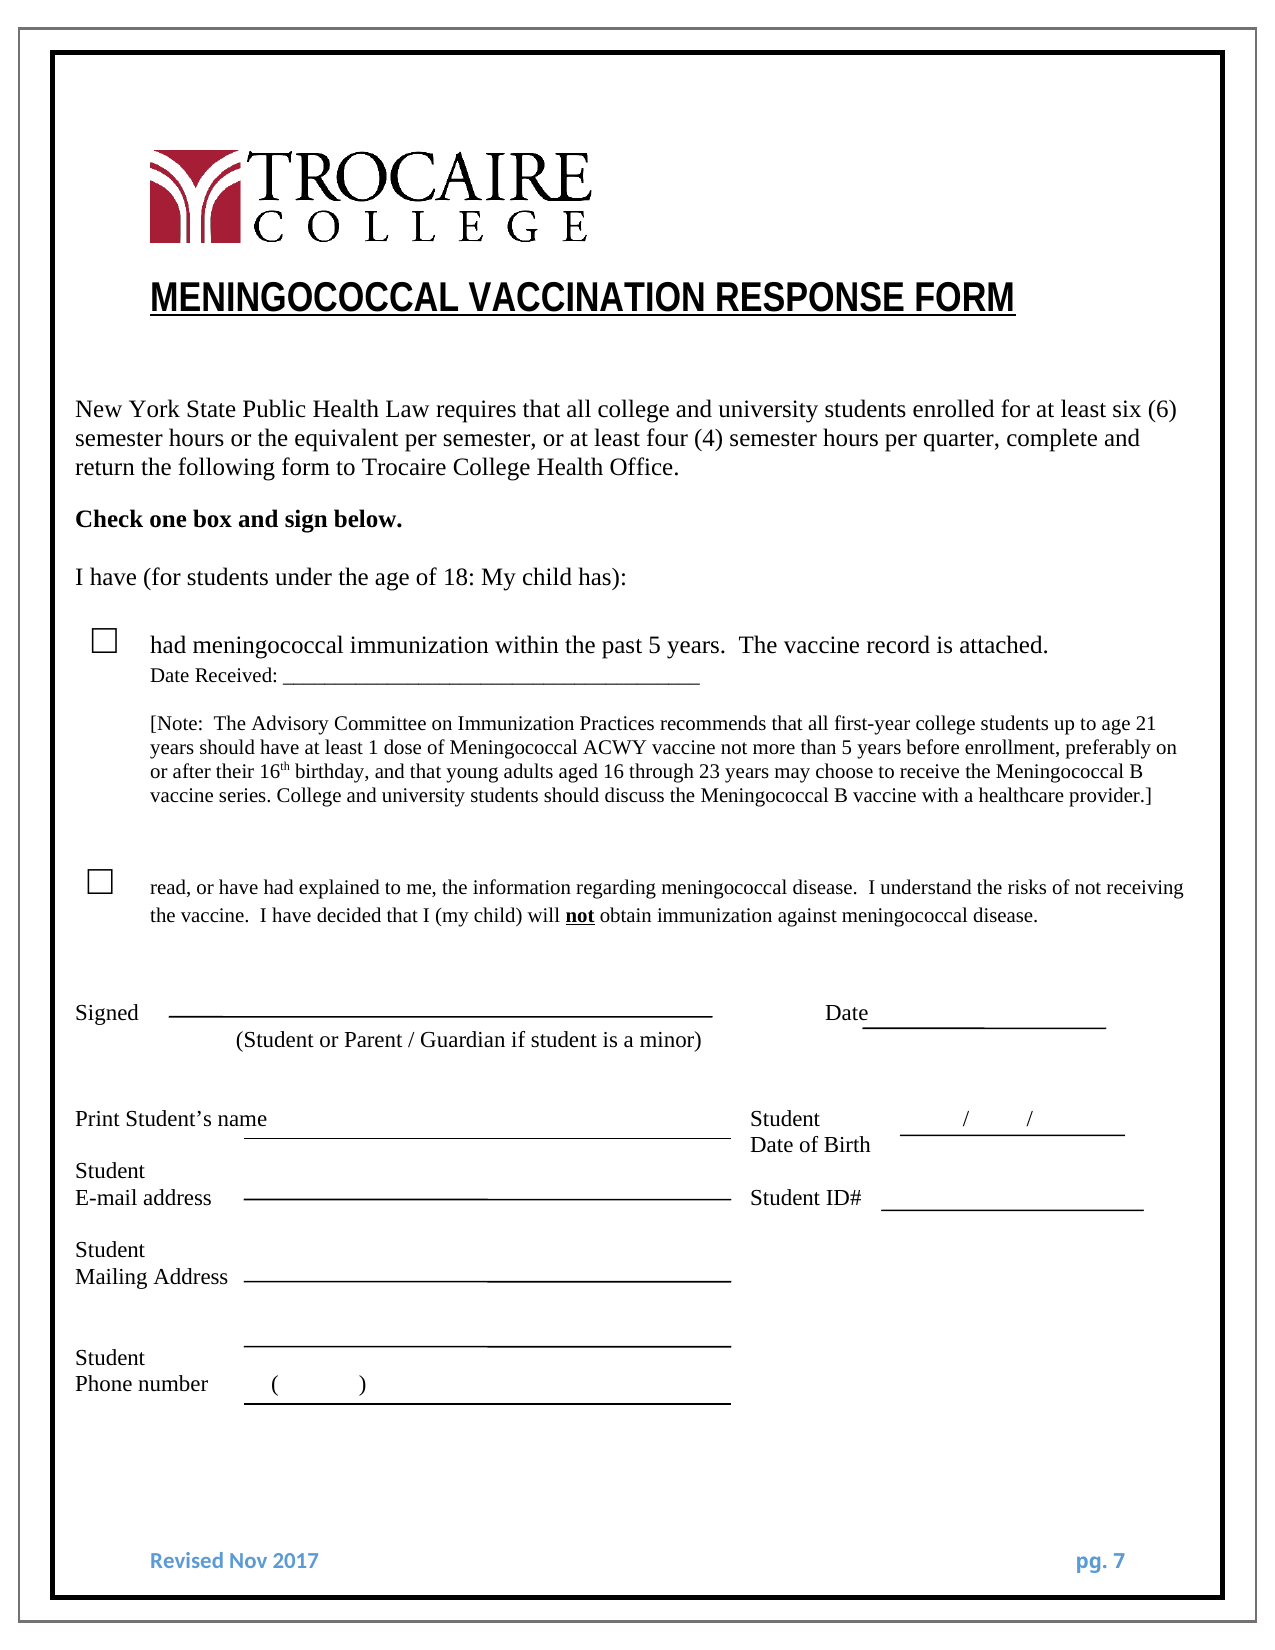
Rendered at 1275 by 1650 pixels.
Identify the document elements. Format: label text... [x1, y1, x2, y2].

text E-mail address Student ID# [75, 1184, 1125, 1210]
text □ had meningococcal immunization within the past 5 years. The vaccine record is attached. [75, 615, 1200, 663]
text Student [75, 1237, 1125, 1263]
text Phone number ( ) [75, 1370, 1125, 1396]
text Check one box and sign below. [75, 504, 1200, 533]
text [Note: The Advisory Committee on Immunization Practices recommends that all first-year college students up to age 21 years should have at least 1 dose of Meningococcal ACWY vaccine not more than 5 years before enrollment, preferably on or after their 16th birthday, and that young adults aged 16 through 23 years may choose to receive the Meningococcal B vaccine series. College and university students should discuss the Meningococcal B vaccine with a healthcare provider.] [150, 711, 1200, 807]
text □ read, or have had explained to me, the information regarding meningococcal disease. I understand the risks of not receiving the vaccine. I have decided that I (my child) will not obtain immunization against meningococcal disease. [87, 855, 1200, 927]
text Mailing Address [75, 1263, 1125, 1289]
text MENINGOCOCCAL VACCINATION RESPONSE FORM [150, 272, 1125, 320]
text (Student or Parent / Guardian if student is a minor) [150, 1026, 1125, 1052]
text Date of Birth [75, 1131, 1125, 1157]
picture [150, 150, 592, 254]
text Student [75, 1157, 1125, 1184]
text Signed Date [75, 999, 1200, 1026]
text New York State Public Health Law requires that all college and university students enrolled for at least six (6) semester hours or the equivalent per semester, or at least four (4) semester hours per quarter, complete and return the following form to Trocaire College Health Office. [75, 394, 1200, 480]
text Date Received: ________________________________________ [150, 663, 1200, 687]
text Student [75, 1344, 1125, 1370]
text I have (for students under the age of 18: My child has): [75, 562, 1200, 591]
text Print Student’s name Student / / [75, 1105, 1125, 1131]
